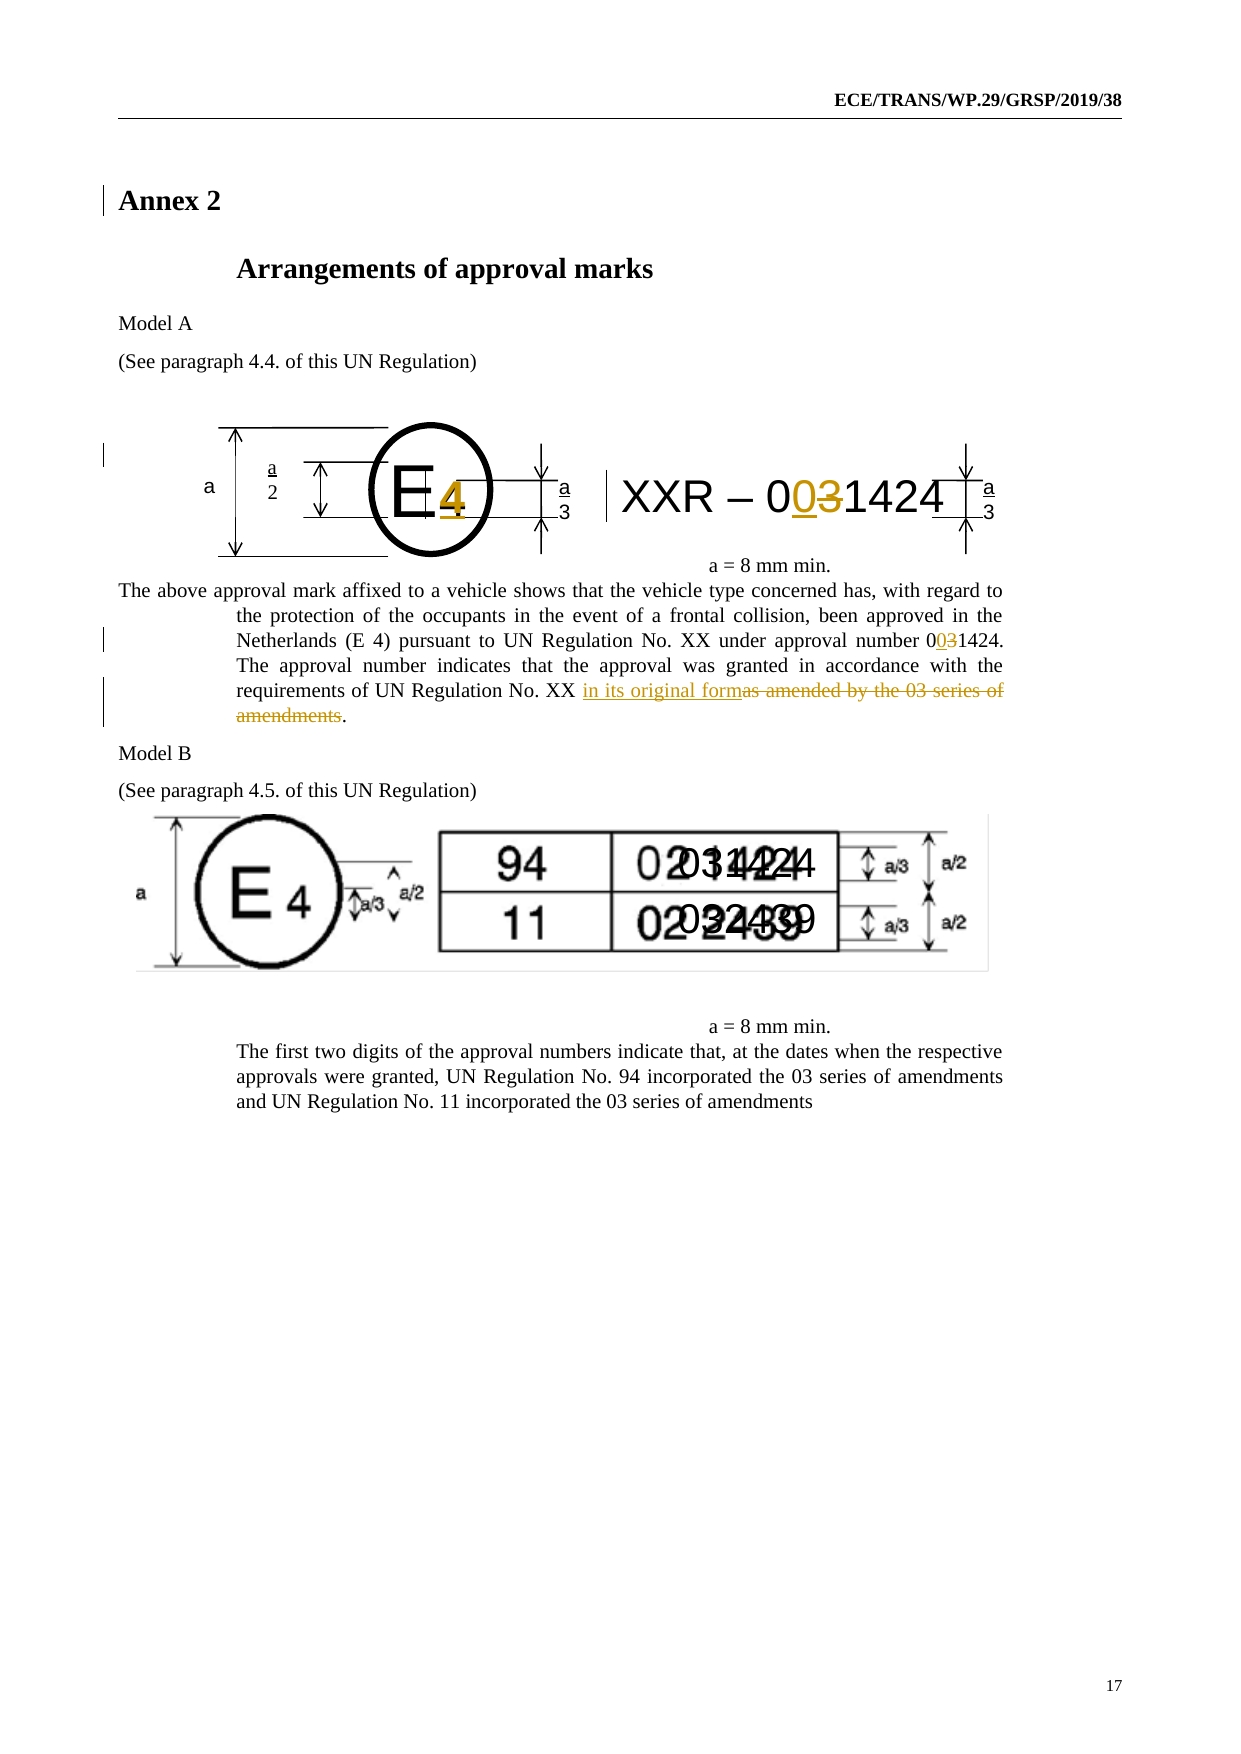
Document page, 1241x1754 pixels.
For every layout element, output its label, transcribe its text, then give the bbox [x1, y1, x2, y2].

text Arrangements of approval marks [207, 254, 1004, 285]
text a = 8 mm min. [709, 1014, 1004, 1038]
text The above approval mark affixed to a vehicle shows that the vehicle type concerned has, with regard to the protection of the occupants in the event of a frontal collision, been approved in the Netherlands (E 4) pursuant to UN Regulation No. XX under approval number 01424. The approval number indicates that the approval was granted in accordance with the requirements of UN Regulation No. XX . [118, 577, 1004, 727]
text Annex 2 [118, 185, 1004, 216]
text (See paragraph 4.4. of this UN Regulation) [118, 348, 1004, 373]
text (See paragraph 4.5. of this UN Regulation) [118, 777, 1004, 802]
text Model A [118, 310, 1004, 335]
text a = 8 mm min. [709, 553, 1004, 577]
picture [136, 814, 990, 973]
text Model B [118, 739, 1004, 764]
text The first two digits of the approval numbers indicate that, at the dates when the respective approvals were granted, UN Regulation No. 94 incorporated the 03 series of amendments and UN Regulation No. 11 incorporated the 03 series of amendments [118, 1038, 1004, 1113]
